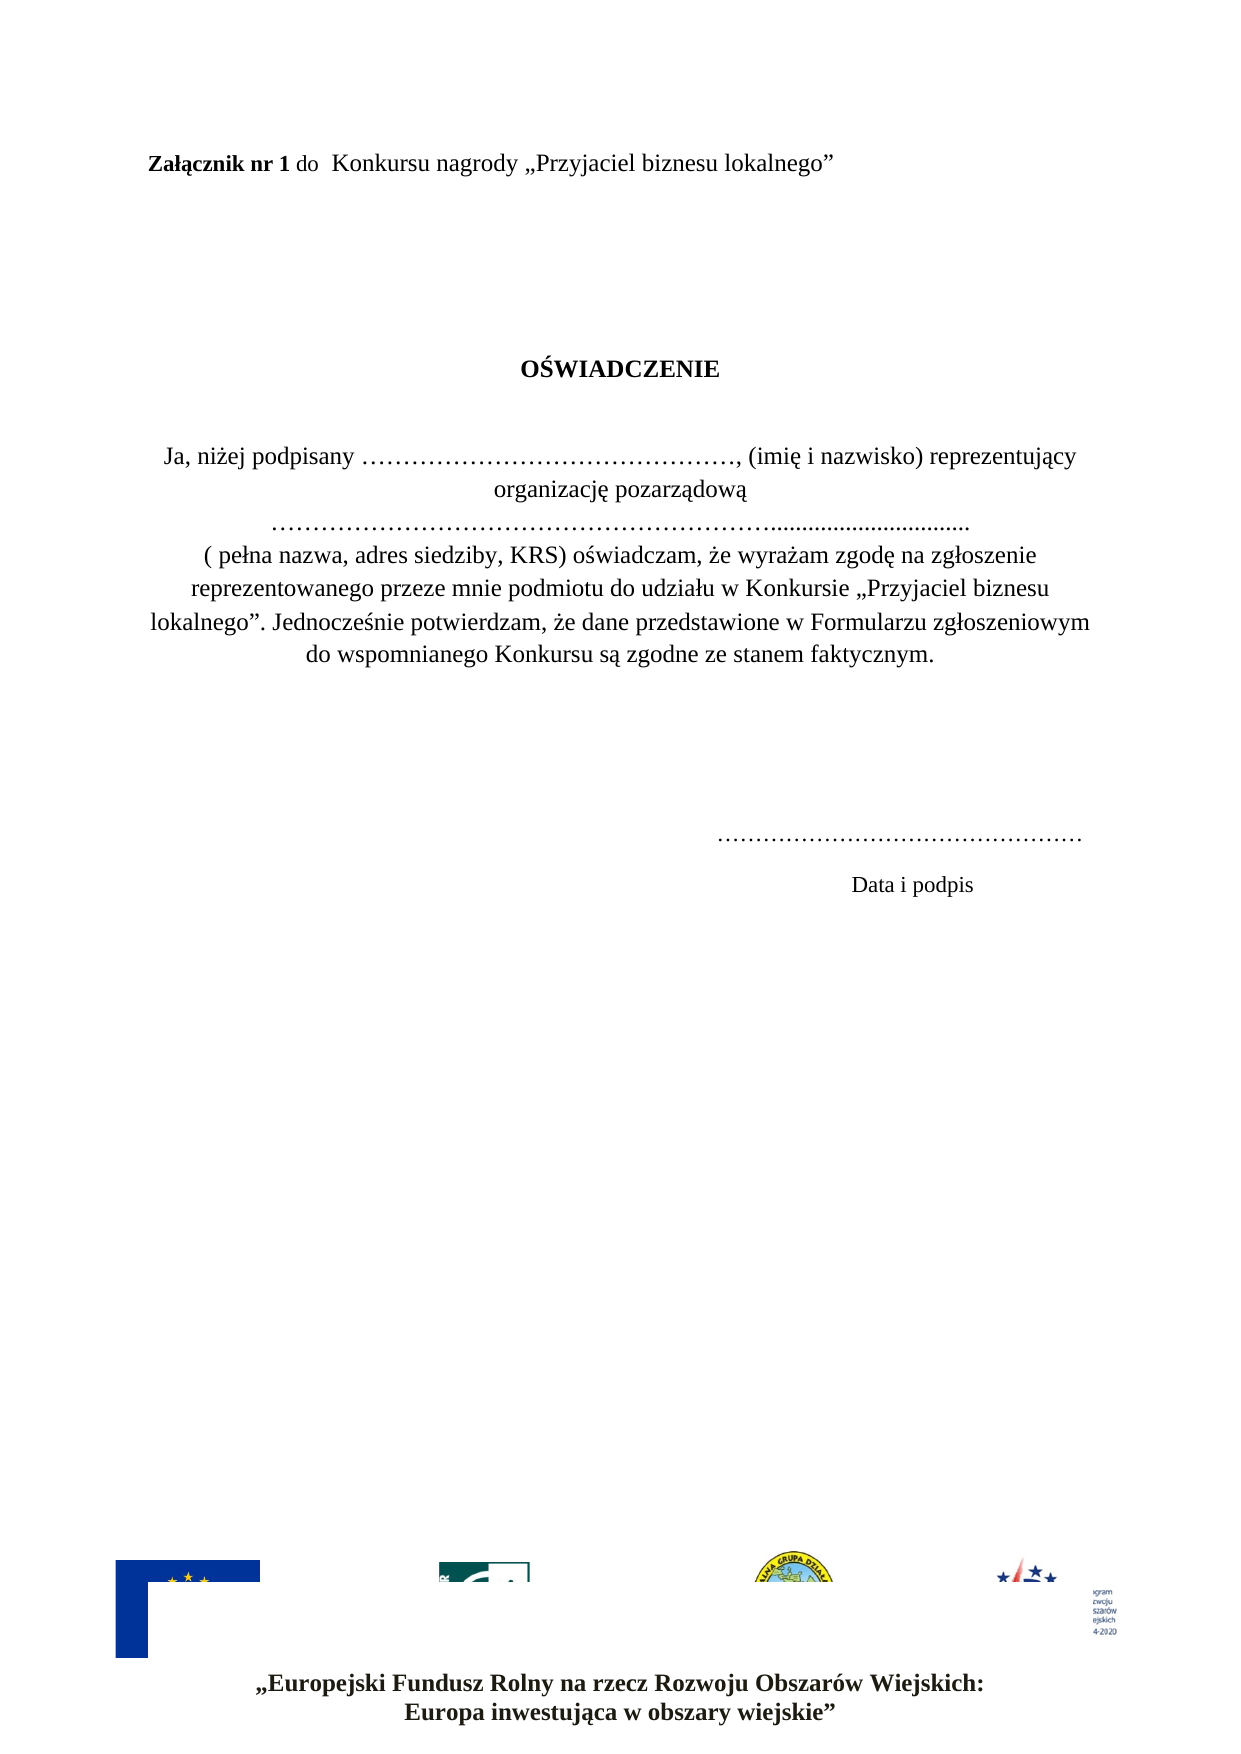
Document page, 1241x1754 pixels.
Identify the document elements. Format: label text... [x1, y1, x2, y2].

text ………………………………………… [148, 820, 1093, 846]
text Data i podpis [148, 871, 1093, 897]
text Załącznik nr 1 do Konkursu nagrody „Przyjaciel biznesu lokalnego” [148, 148, 1093, 176]
picture [751, 1551, 836, 1582]
picture [439, 1562, 530, 1582]
picture [976, 1551, 1127, 1650]
text OŚWIADCZENIE [148, 354, 1093, 383]
picture [115, 1560, 260, 1658]
text Ja, niżej podpisany ………………………………………, (imię i nazwisko) reprezentujący organizację pozarządową ……………………………………………………................................ [148, 441, 1093, 536]
text ( pełna nazwa, adres siedziby, KRS) oświadczam, że wyrażam zgodę na zgłoszenie reprezentowanego przeze mnie podmiotu do udziału w Konkursie „Przyjaciel biznesu lokalnego”. Jednocześnie potwierdzam, że dane przedstawione w Formularzu zgłoszeniowym do wspomnianego Konkursu są zgodne ze stanem faktycznym. [148, 541, 1093, 668]
